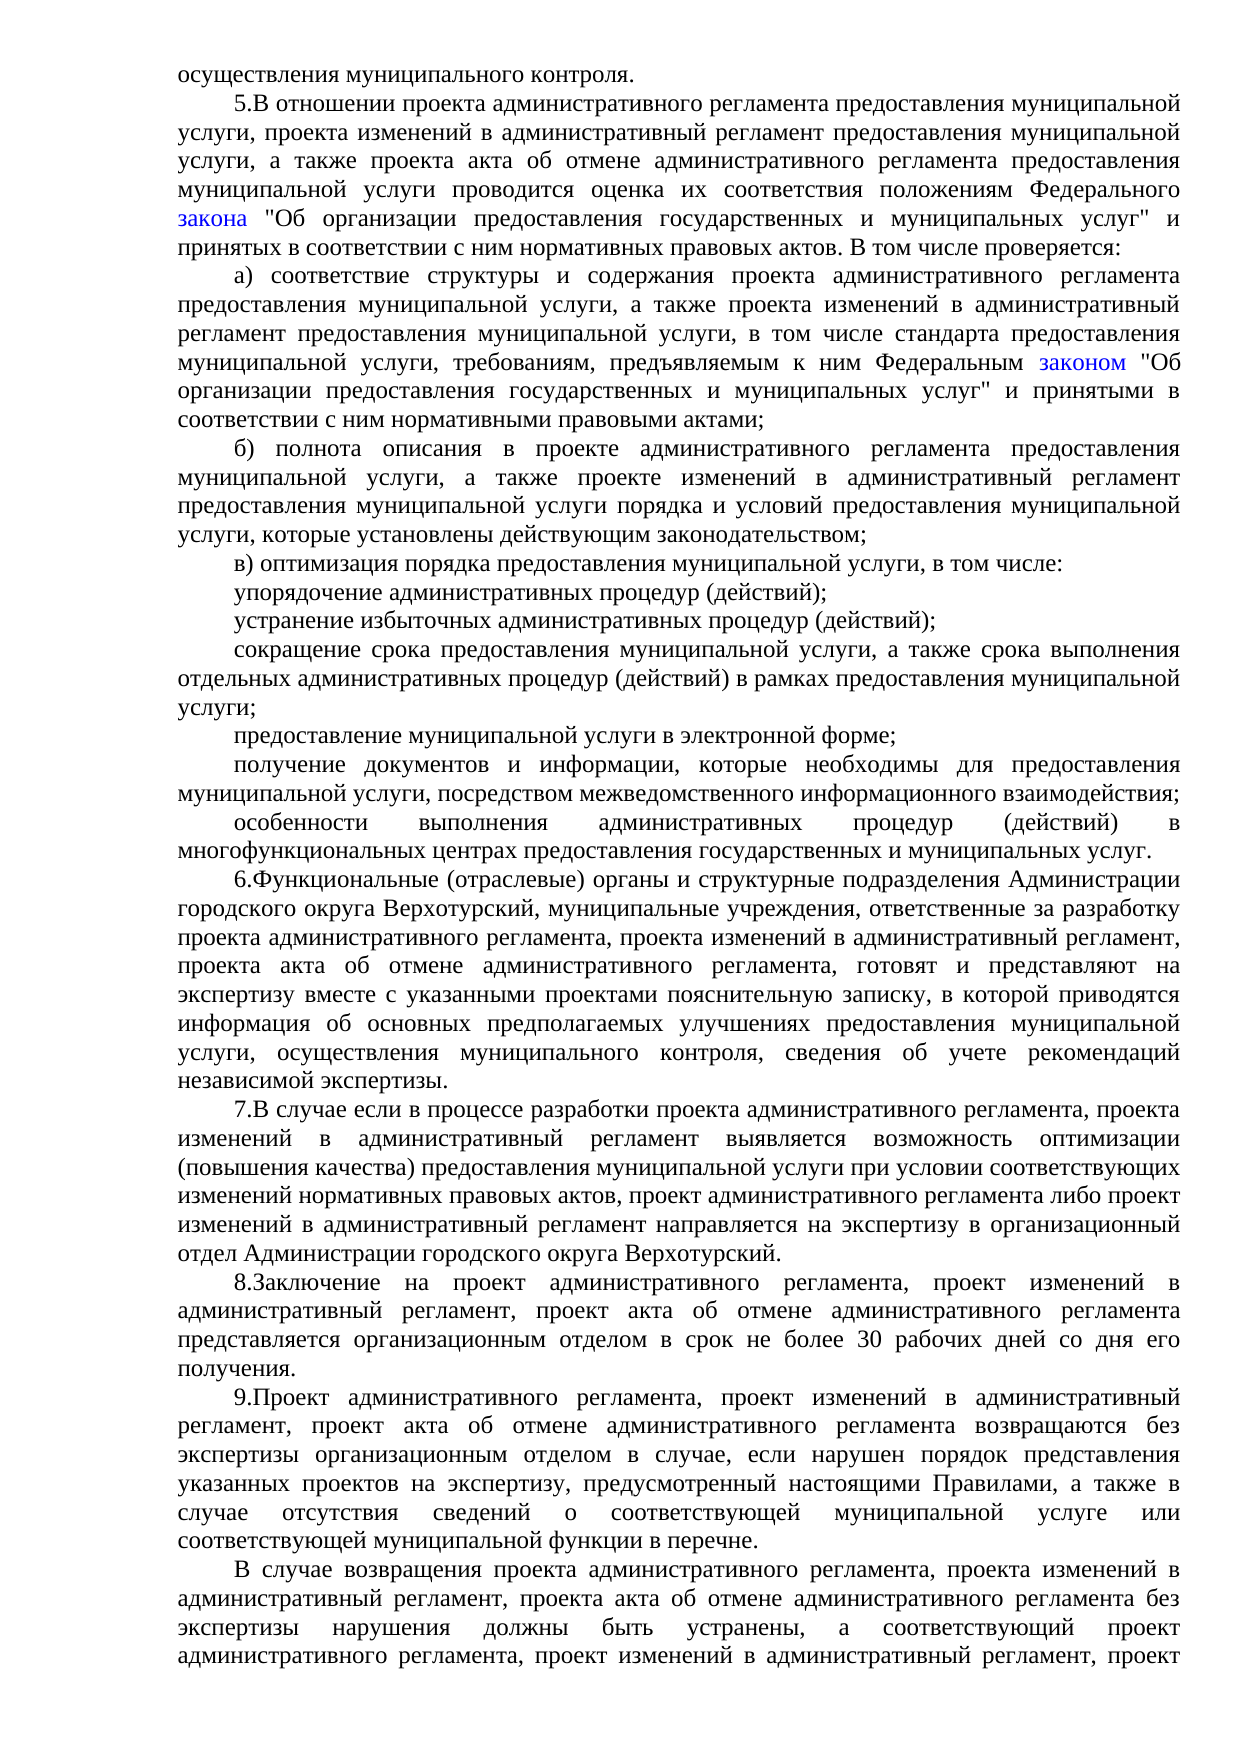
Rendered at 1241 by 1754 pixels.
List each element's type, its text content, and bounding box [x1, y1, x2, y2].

text сокращение срока предоставления муниципальной услуги, а также срока выполнения отдельных административных процедур (действий) в рамках предоставления муниципальной услуги; [177, 634, 1181, 720]
text особенности выполнения административных процедур (действий) в многофункциональных центрах предоставления государственных и муниципальных услуг. [177, 807, 1181, 864]
text 8.Заключение на проект административного регламента, проект изменений в административный регламент, проект акта об отмене административного регламента представляется организационным отделом в срок не более 30 рабочих дней со дня его получения. [177, 1267, 1181, 1382]
text получение документов и информации, которые необходимы для предоставления муниципальной услуги, посредством межведомственного информационного взаимодействия; [177, 749, 1181, 807]
text 6.Функциональные (отраслевые) органы и структурные подразделения Администрации городского округа Верхотурский, муниципальные учреждения, ответственные за разработку проекта административного регламента, проекта изменений в административный регламент, проекта акта об отмене административного регламента, готовят и представляют на экспертизу вместе с указанными проектами пояснительную записку, в которой приводятся информация об основных предполагаемых улучшениях предоставления муниципальной услуги, осуществления муниципального контроля, сведения об учете рекомендаций независимой экспертизы. [177, 864, 1181, 1094]
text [177, 1554, 1181, 1669]
text упорядочение административных процедур (действий); [177, 577, 1181, 605]
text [177, 59, 1181, 88]
text 7.В случае если в процессе разработки проекта административного регламента, проекта изменений в административный регламент выявляется возможность оптимизации (повышения качества) предоставления муниципальной услуги при условии соответствующих изменений нормативных правовых актов, проект административного регламента либо проект изменений в административный регламент направляется на экспертизу в организационный отдел Администрации городского округа Верхотурский. [177, 1094, 1181, 1267]
text 9.Проект административного регламента, проект изменений в административный регламент, проект акта об отмене административного регламента возвращаются без экспертизы организационным отделом в случае, если нарушен порядок представления указанных проектов на экспертизу, предусмотренный настоящими Правилами, а также в случае отсутствия сведений о соответствующей муниципальной услуге или соответствующей муниципальной функции в перечне. [177, 1382, 1181, 1554]
text предоставление муниципальной услуги в электронной форме; [177, 720, 1181, 749]
text в) оптимизация порядка предоставления муниципальной услуги, в том числе: [177, 548, 1181, 577]
text устранение избыточных административных процедур (действий); [177, 605, 1181, 634]
text 5.В отношении проекта административного регламента предоставления муниципальной услуги, проекта изменений в административный регламент предоставления муниципальной услуги, а также проекта акта об отмене административного регламента предоставления муниципальной услуги проводится оценка их соответствия положениям Федерального закона "Об организации предоставления государственных и муниципальных услуг" и принятых в соответствии с ним нормативных правовых актов. В том числе проверяется: [177, 88, 1181, 260]
text а) соответствие структуры и содержания проекта административного регламента предоставления муниципальной услуги, а также проекта изменений в административный регламент предоставления муниципальной услуги, в том числе стандарта предоставления муниципальной услуги, требованиям, предъявляемым к ним Федеральным законом "Об организации предоставления государственных и муниципальных услуг" и принятыми в соответствии с ним нормативными правовыми актами; [177, 260, 1181, 433]
text б) полнота описания в проекте административного регламента предоставления муниципальной услуги, а также проекте изменений в административный регламент предоставления муниципальной услуги порядка и условий предоставления муниципальной услуги, которые установлены действующим законодательством; [177, 433, 1181, 548]
